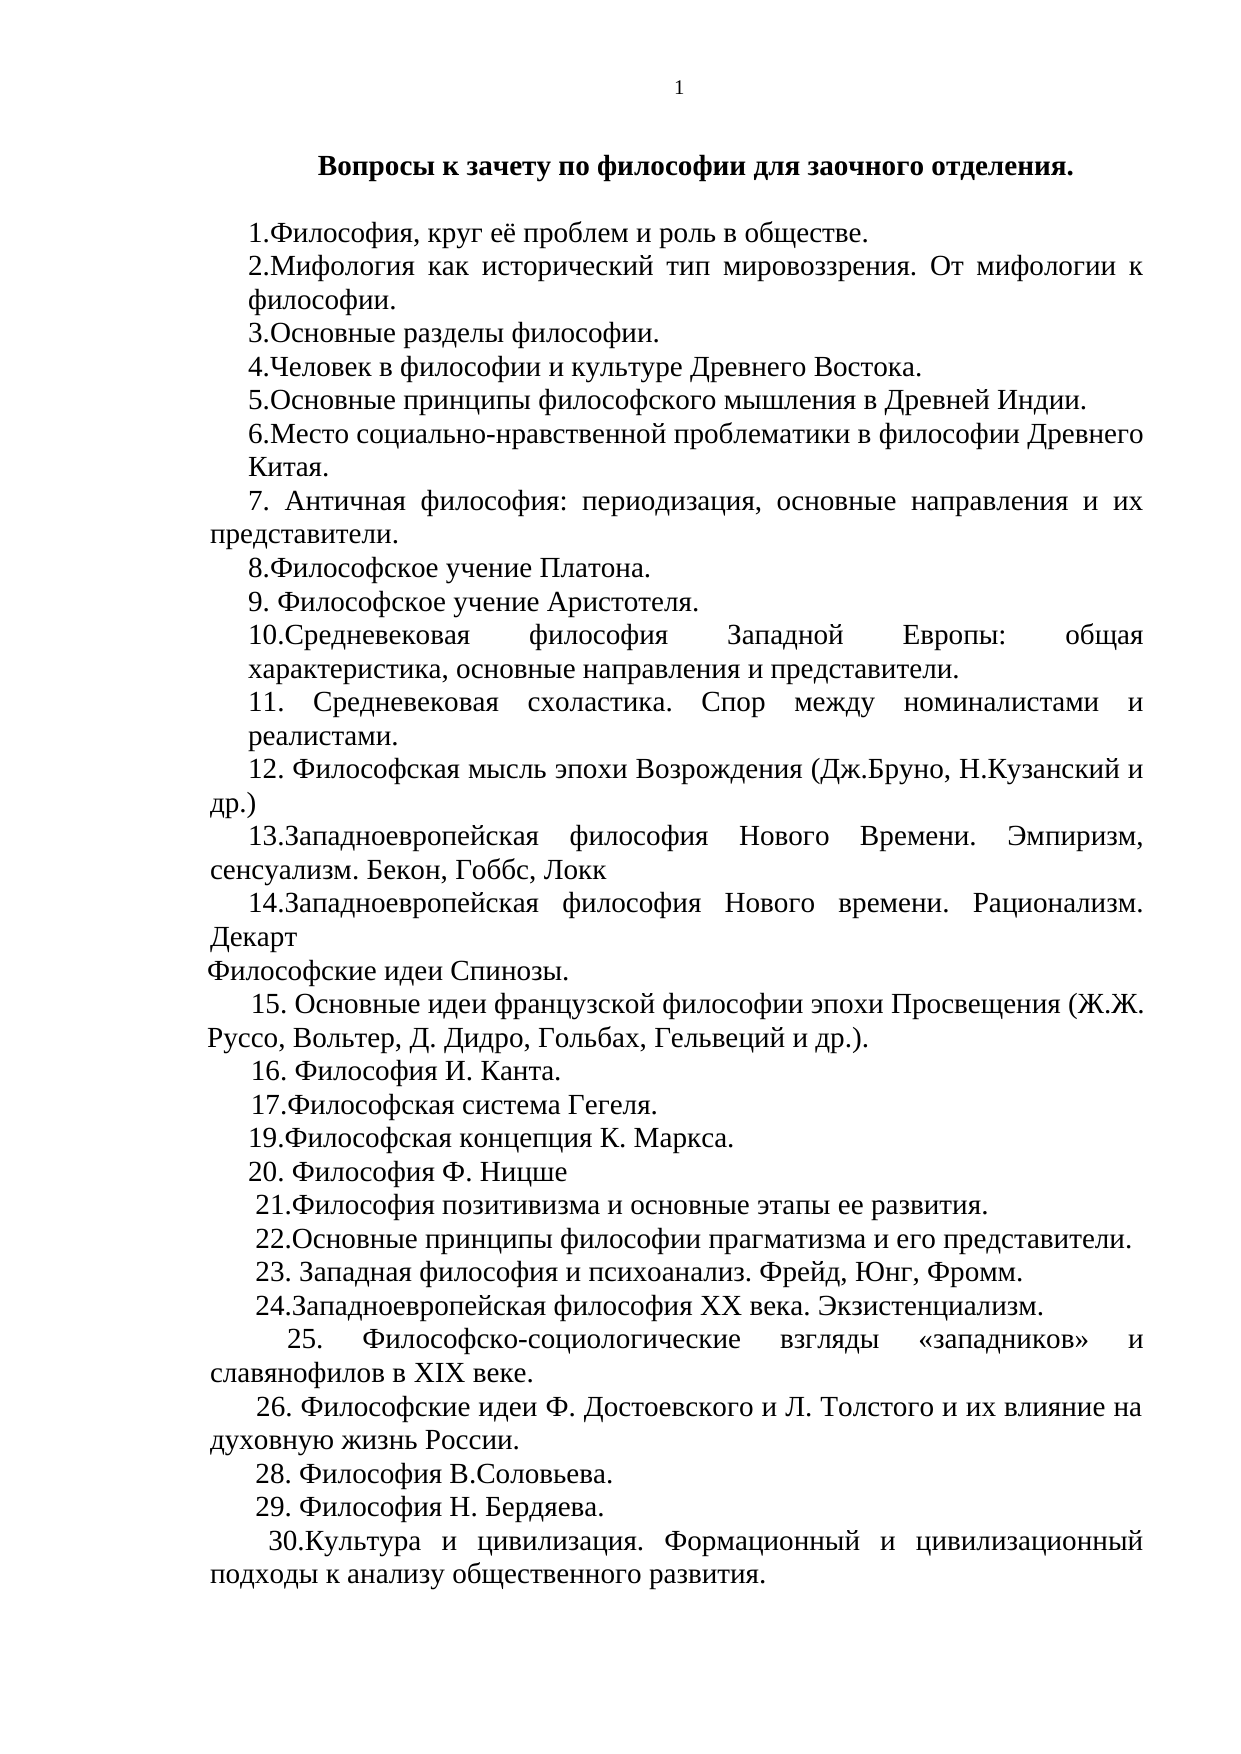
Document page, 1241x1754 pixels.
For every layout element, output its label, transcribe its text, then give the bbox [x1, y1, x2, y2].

text 8.Философское учение Платона. [210, 550, 1144, 584]
text Вопросы к зачету по философии для заочного отделения. [210, 148, 1144, 181]
text 21.Философия позитивизма и основные этапы ее развития. [210, 1187, 1144, 1221]
text 26. Философские идеи Ф. Достоевского и Л. Толстого и их влияние на духовную жизнь России. [210, 1389, 1144, 1456]
text 16. Философия И. Канта. [207, 1053, 1152, 1087]
text Философские идеи Спинозы. [207, 953, 1152, 986]
text 12. Философская мысль эпохи Возрождения (Дж.Бруно, Н.Кузанский и др.) [210, 751, 1144, 818]
text 29. Философия Н. Бердяева. [210, 1489, 1144, 1523]
text 6.Место социально-нравственной проблематики в философии Древнего Китая. [248, 416, 1144, 483]
text 2.Мифология как исторический тип мировоззрения. От мифологии к философии. [248, 248, 1144, 315]
text 20. Философия Ф. Ницше [210, 1154, 1144, 1187]
text 9. Философское учение Аристотеля. [210, 584, 1144, 617]
text 10.Средневековая философия Западной Европы: общая характеристика, основные направления и представители. [248, 617, 1144, 684]
text 30.Культура и цивилизация. Формационный и цивилизационный подходы к анализу общественного развития. [210, 1523, 1144, 1590]
text 4.Человек в философии и культуре Древнего Востока. [248, 349, 1144, 382]
text 13.Западноевропейская философия Нового Времени. Эмпиризм, сенсуализм. Бекон, Гоббс, Локк [210, 818, 1144, 886]
text 19.Философская концепция К. Маркса. [210, 1120, 1144, 1154]
text 24.Западноевропейская философия XX века. Экзистенциализм. [210, 1288, 1144, 1322]
text 14.Западноевропейская философия Нового времени. Рационализм. Декарт [210, 886, 1144, 953]
text 28. Философия В.Соловьева. [210, 1456, 1144, 1489]
text 23. Западная философия и психоанализ. Фрейд, Юнг, Фромм. [210, 1254, 1144, 1288]
text 3.Основные разделы философии. [248, 315, 1144, 349]
text 15. Основные идеи французской философии эпохи Просвещения (Ж.Ж. Руссо, Вольтер, Д. Дидро, Гольбах, Гельвеций и др.). [207, 986, 1152, 1053]
text 1.Философия, круг её проблем и роль в обществе. [248, 215, 1144, 248]
text 5.Основные принципы философского мышления в Древней Индии. [248, 382, 1144, 416]
text 17.Философская система Гегеля. [207, 1087, 1152, 1120]
text 25. Философско-социологические взгляды «западников» и славянофилов в XIX веке. [210, 1322, 1144, 1389]
text 11. Средневековая схоластика. Спор между номиналистами и реалистами. [248, 684, 1144, 751]
text 7. Античная философия: периодизация, основные направления и их представители. [210, 483, 1144, 550]
text 22.Основные принципы философии прагматизма и его представители. [210, 1221, 1144, 1254]
